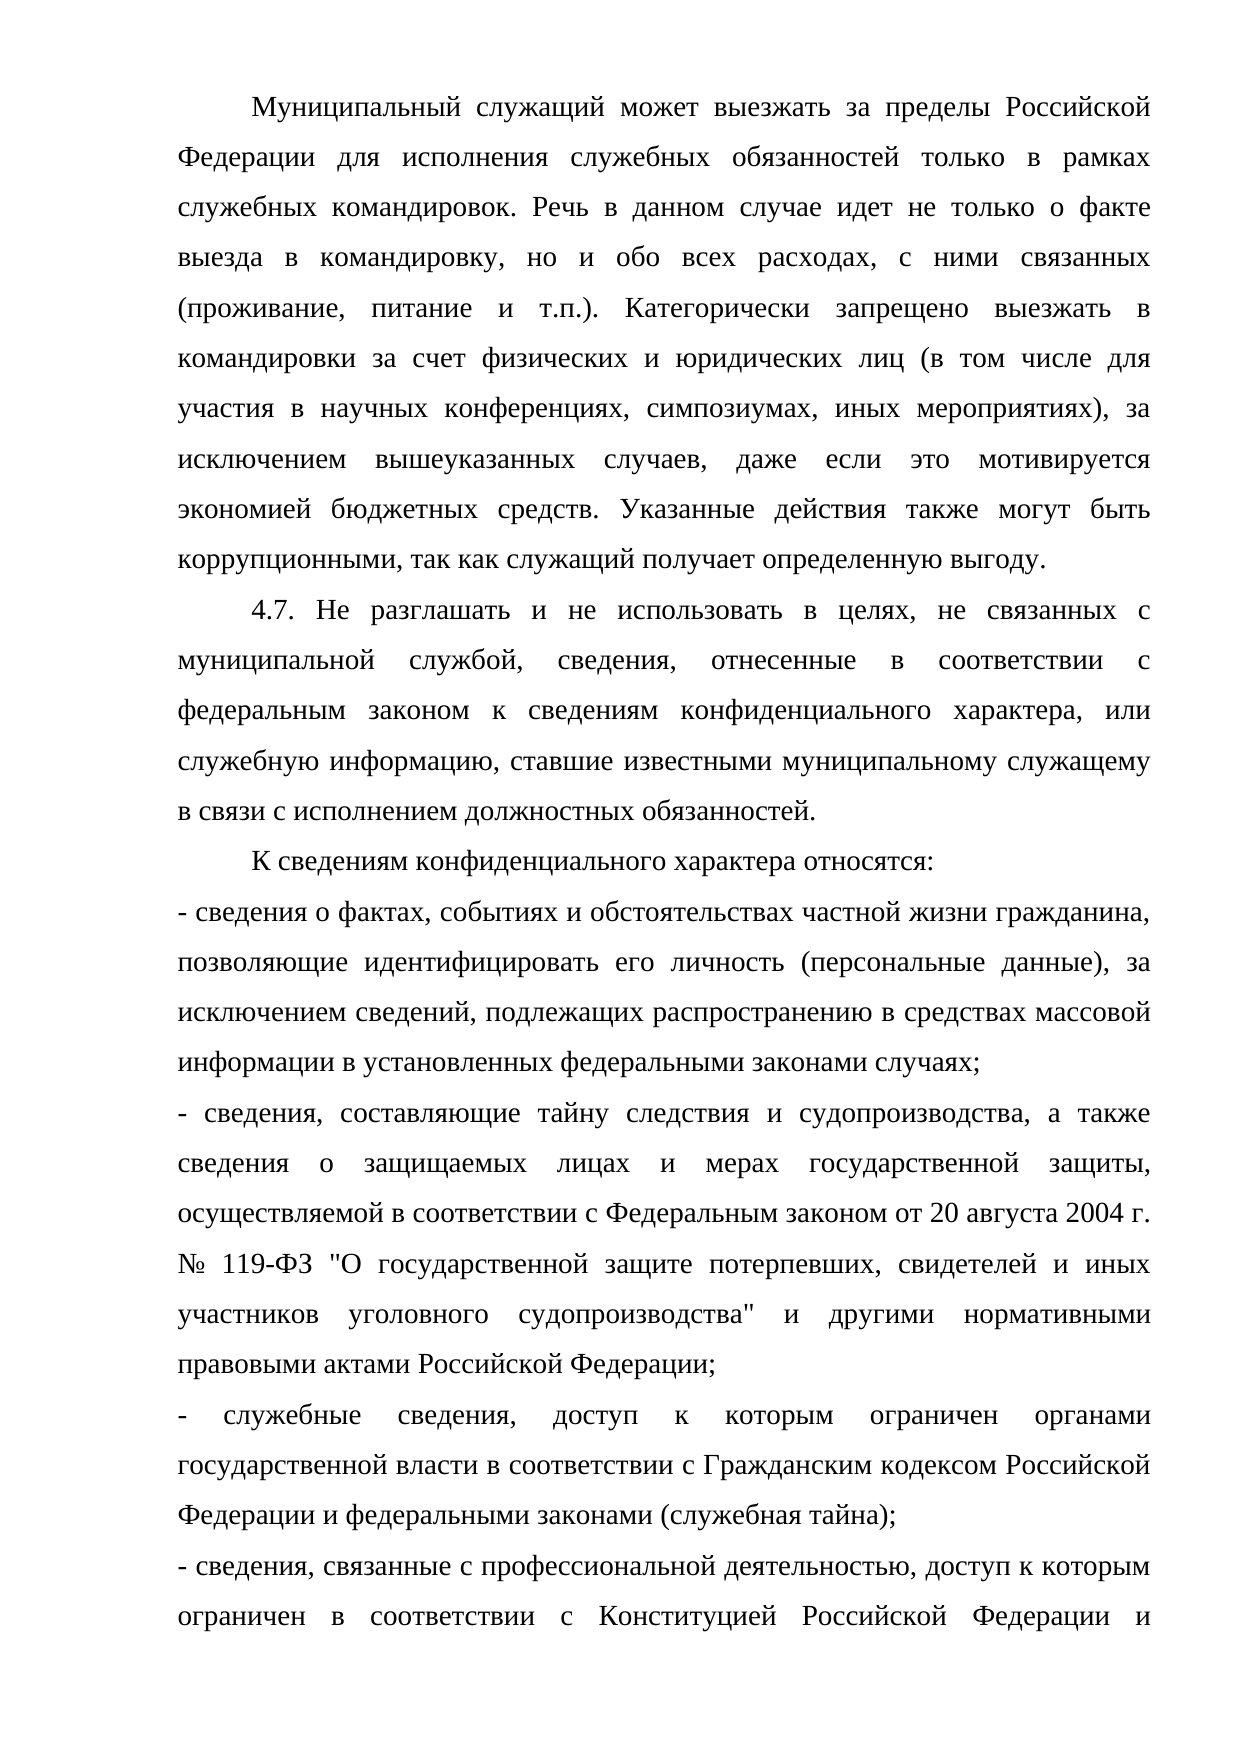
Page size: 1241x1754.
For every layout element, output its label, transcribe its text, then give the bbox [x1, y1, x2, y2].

text Муниципальный служащий может выезжать за пределы Российской Федерации для исполнения служебных обязанностей только в рамках служебных командировок. Речь в данном случае идет не только о факте выезда в командировку, но и обо всех расходах, с ними связанных (проживание, питание и т.п.). Категорически запрещено выезжать в командировки за счет физических и юридических лиц (в том числе для участия в научных конференциях, симпозиумах, иных мероприятиях), за исключением вышеуказанных случаев, даже если это мотивируется экономией бюджетных средств. Указанные действия также могут быть коррупционными, так как служащий получает определенную выгоду. [177, 89, 1152, 575]
text - сведения, составляющие тайну следствия и судопроизводства, а также сведения о защищаемых лицах и мерах государственной защиты, осуществляемой в соответствии с Федеральным законом от 20 августа 2004 г. № 119-ФЗ "О государственной защите потерпевших, свидетелей и иных участников уголовного судопроизводства" и другими нормативными правовыми актами Российской Федерации; [177, 1095, 1152, 1380]
text - служебные сведения, доступ к которым ограничен органами государственной власти в соответствии с Гражданским кодексом Российской Федерации и федеральными законами (служебная тайна); [177, 1397, 1152, 1531]
text 4.7. Не разглашать и не использовать в целях, не связанных с муниципальной службой, сведения, отнесенные в соответствии с федеральным законом к сведениям конфиденциального характера, или служебную информацию, ставшие известными муниципальному служащему в связи с исполнением должностных обязанностей. [177, 592, 1152, 827]
text К сведениям конфиденциального характера относятся: [177, 843, 1152, 877]
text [177, 1548, 1152, 1632]
text - сведения о фактах, событиях и обстоятельствах частной жизни гражданина, позволяющие идентифицировать его личность (персональные данные), за исключением сведений, подлежащих распространению в средствах массовой информации в установленных федеральными законами случаях; [177, 894, 1152, 1078]
